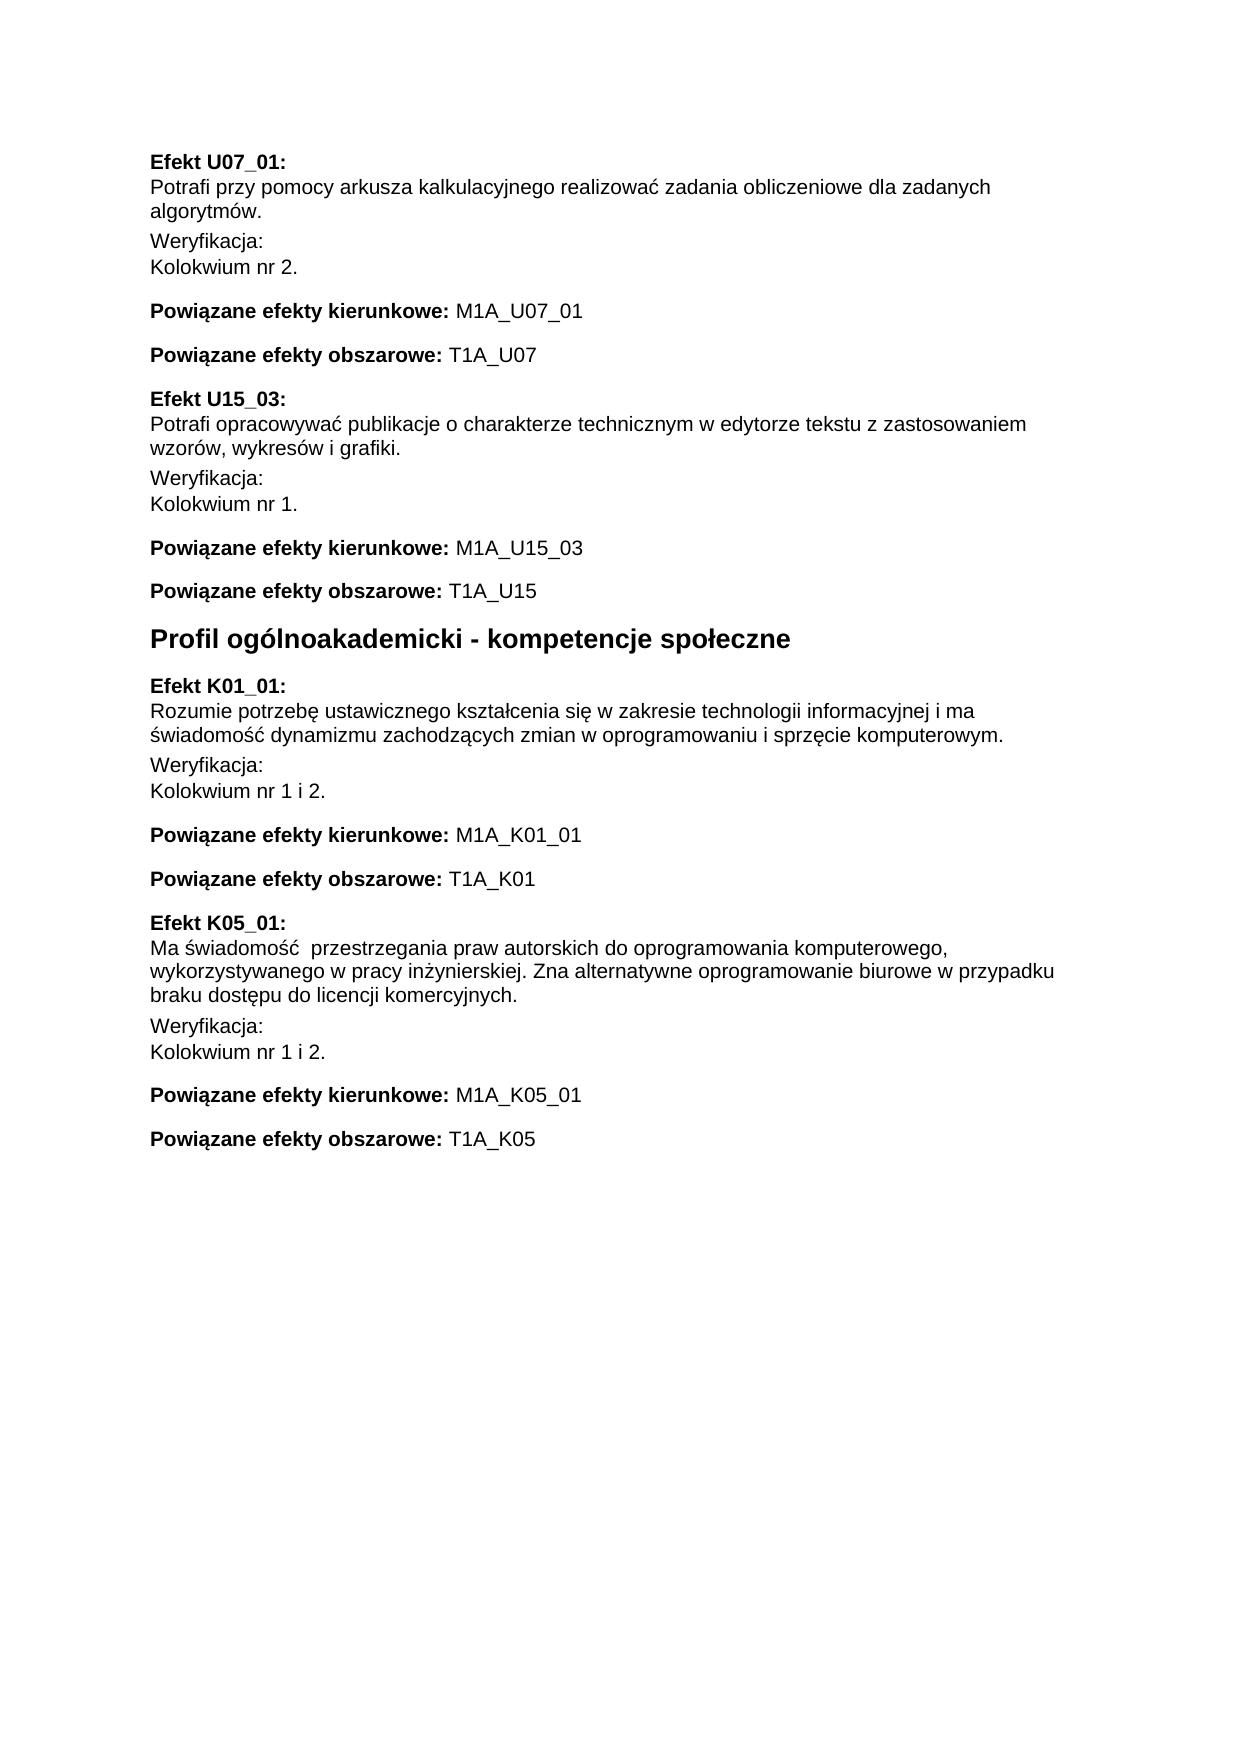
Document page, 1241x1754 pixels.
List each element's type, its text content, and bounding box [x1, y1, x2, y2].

text Efekt K01_01: [150, 674, 1090, 698]
text Powiązane efekty obszarowe: T1A_K05 [150, 1127, 1090, 1151]
text Weryfikacja: [150, 753, 1090, 777]
text Rozumie potrzebę ustawicznego kształcenia się w zakresie technologii informacyjnej i ma świadomość dynamizmu zachodzących zmian w oprogramowaniu i sprzęcie komputerowym. [150, 699, 1090, 747]
text Ma świadomość przestrzegania praw autorskich do oprogramowania komputerowego, wykorzystywanego w pracy inżynierskiej. Zna alternatywne oprogramowanie biurowe w przypadku braku dostępu do licencji komercyjnych. [150, 935, 1090, 1007]
text Weryfikacja: [150, 1013, 1090, 1037]
text Efekt U15_03: [150, 386, 1090, 410]
text Kolokwium nr 1. [150, 492, 1090, 516]
text Efekt K05_01: [150, 910, 1090, 934]
text Kolokwium nr 1 i 2. [150, 1039, 1090, 1063]
text Powiązane efekty kierunkowe: M1A_U15_03 [150, 535, 1090, 559]
text Powiązane efekty obszarowe: T1A_U07 [150, 343, 1090, 367]
text Efekt U07_01: [150, 150, 1090, 174]
text Powiązane efekty obszarowe: T1A_K01 [150, 867, 1090, 891]
text Potrafi przy pomocy arkusza kalkulacyjnego realizować zadania obliczeniowe dla zadanych algorytmów. [150, 175, 1090, 223]
text Weryfikacja: [150, 466, 1090, 489]
text Powiązane efekty kierunkowe: M1A_K05_01 [150, 1083, 1090, 1107]
text Kolokwium nr 2. [150, 255, 1090, 279]
subtitle Profil ogólnoakademicki - kompetencje społeczne [150, 623, 1090, 654]
text Kolokwium nr 1 i 2. [150, 779, 1090, 803]
text Weryfikacja: [150, 229, 1090, 253]
text Powiązane efekty kierunkowe: M1A_U07_01 [150, 299, 1090, 323]
text Powiązane efekty obszarowe: T1A_U15 [150, 579, 1090, 603]
text Potrafi opracowywać publikacje o charakterze technicznym w edytorze tekstu z zastosowaniem wzorów, wykresów i grafiki. [150, 411, 1090, 459]
text Powiązane efekty kierunkowe: M1A_K01_01 [150, 823, 1090, 847]
